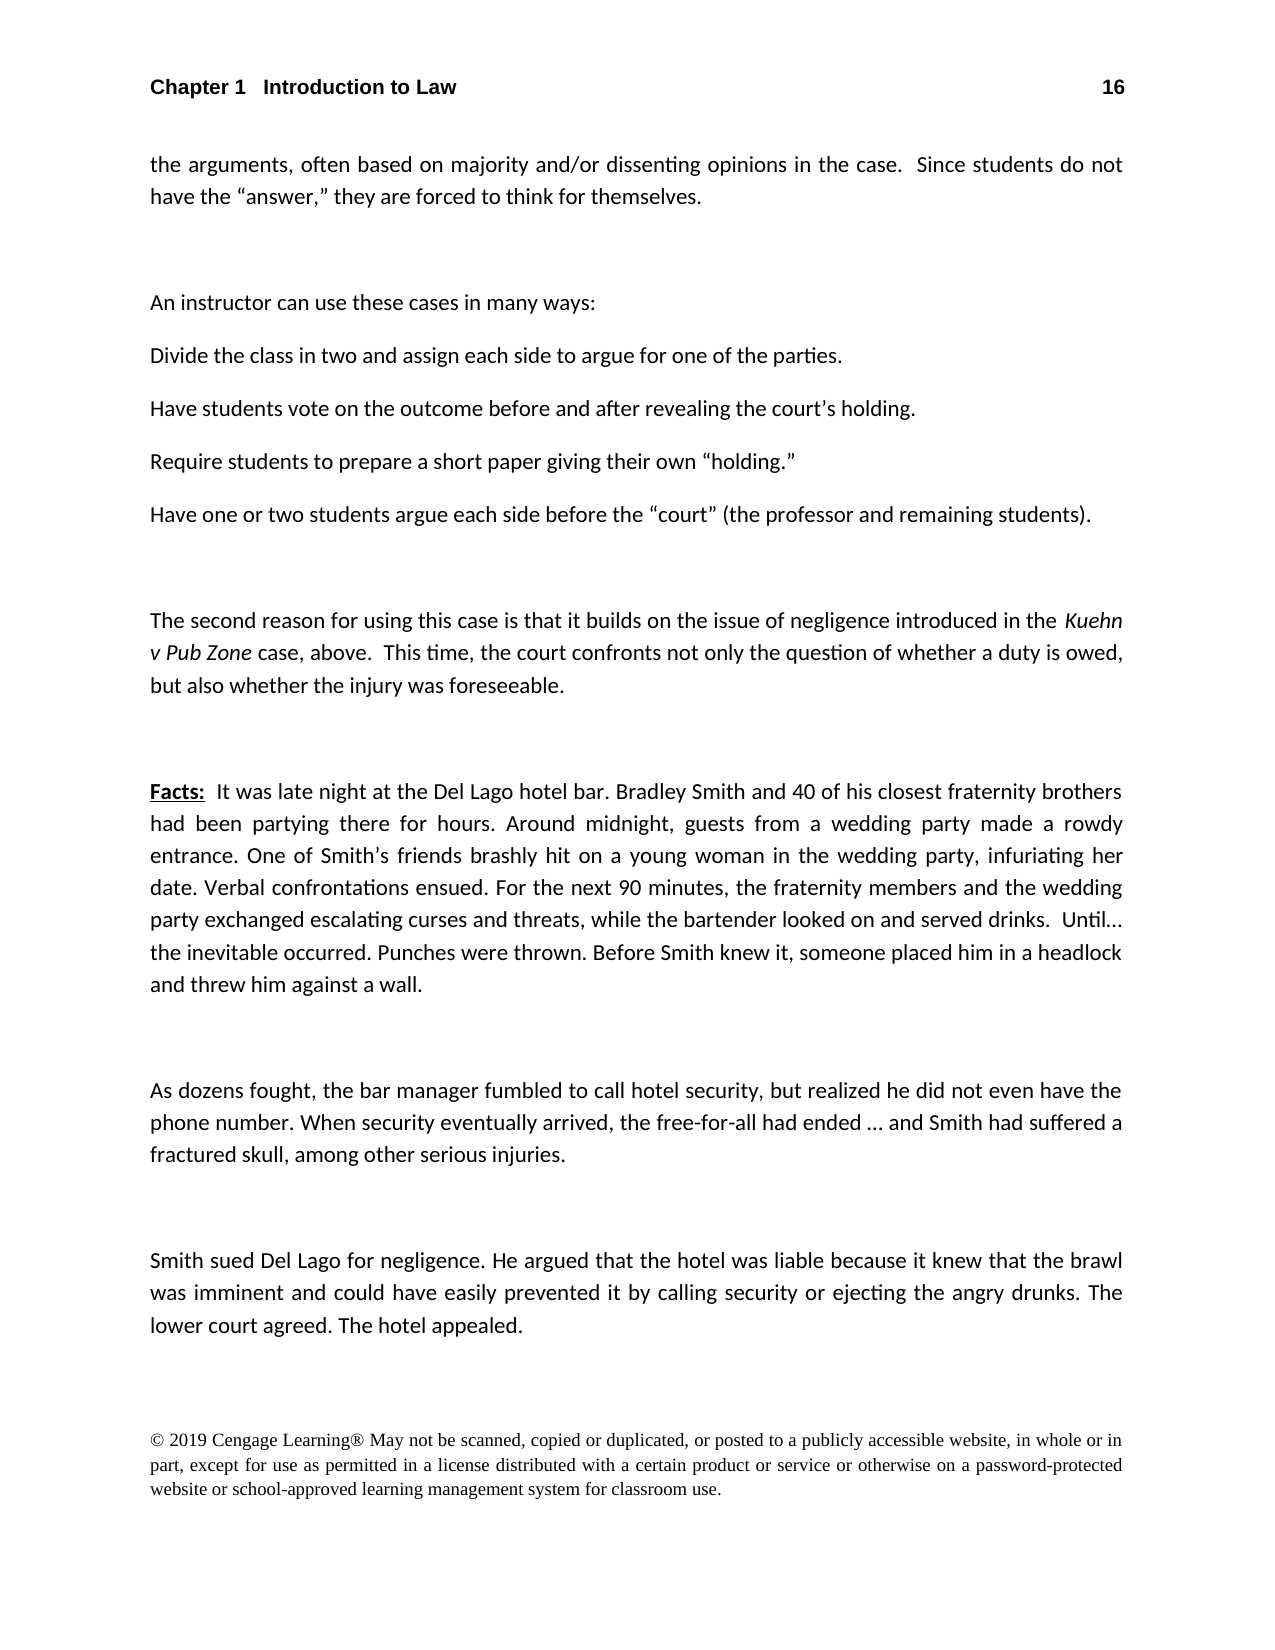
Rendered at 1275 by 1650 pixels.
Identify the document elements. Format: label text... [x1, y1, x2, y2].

text The second reason for using this case is that it builds on the issue of negligence introduced in the Kuehn v Pub Zone case, above. This time, the court confronts not only the question of whether a duty is owed, but also whether the injury was foreseeable. [150, 606, 1125, 699]
list Divide the class in two and assign each side to argue for one of the parties. [150, 341, 1125, 369]
text Smith sued Del Lago for negligence. He argued that the hotel was liable because it knew that the brawl was imminent and could have easily prevented it by calling security or ejecting the angry drunks. The lower court agreed. The hotel appealed. [150, 1246, 1125, 1339]
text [150, 150, 1125, 210]
list Have students vote on the outcome before and after revealing the court’s holding. [150, 394, 1125, 422]
list Have one or two students argue each side before the “court” (the professor and remaining students). [150, 500, 1125, 528]
text An instructor can use these cases in many ways: [150, 288, 1125, 316]
list Require students to prepare a short paper giving their own “holding.” [150, 447, 1125, 475]
text As dozens fought, the bar manager fumbled to call hotel security, but realized he did not even have the phone number. When security eventually arrived, the free-for-all had ended … and Smith had suffered a fractured skull, among other serious injuries. [150, 1076, 1125, 1168]
text Facts: It was late night at the Del Lago hotel bar. Bradley Smith and 40 of his closest fraternity brothers had been partying there for hours. Around midnight, guests from a wedding party made a rowdy entrance. One of Smith’s friends brashly hit on a young woman in the wedding party, infuriating her date. Verbal confrontations ensued. For the next 90 minutes, the fraternity members and the wedding party exchanged escalating curses and threats, while the bartender looked on and served drinks. Until… the inevitable occurred. Punches were thrown. Before Smith knew it, someone placed him in a headlock and threw him against a wall. [150, 777, 1125, 998]
